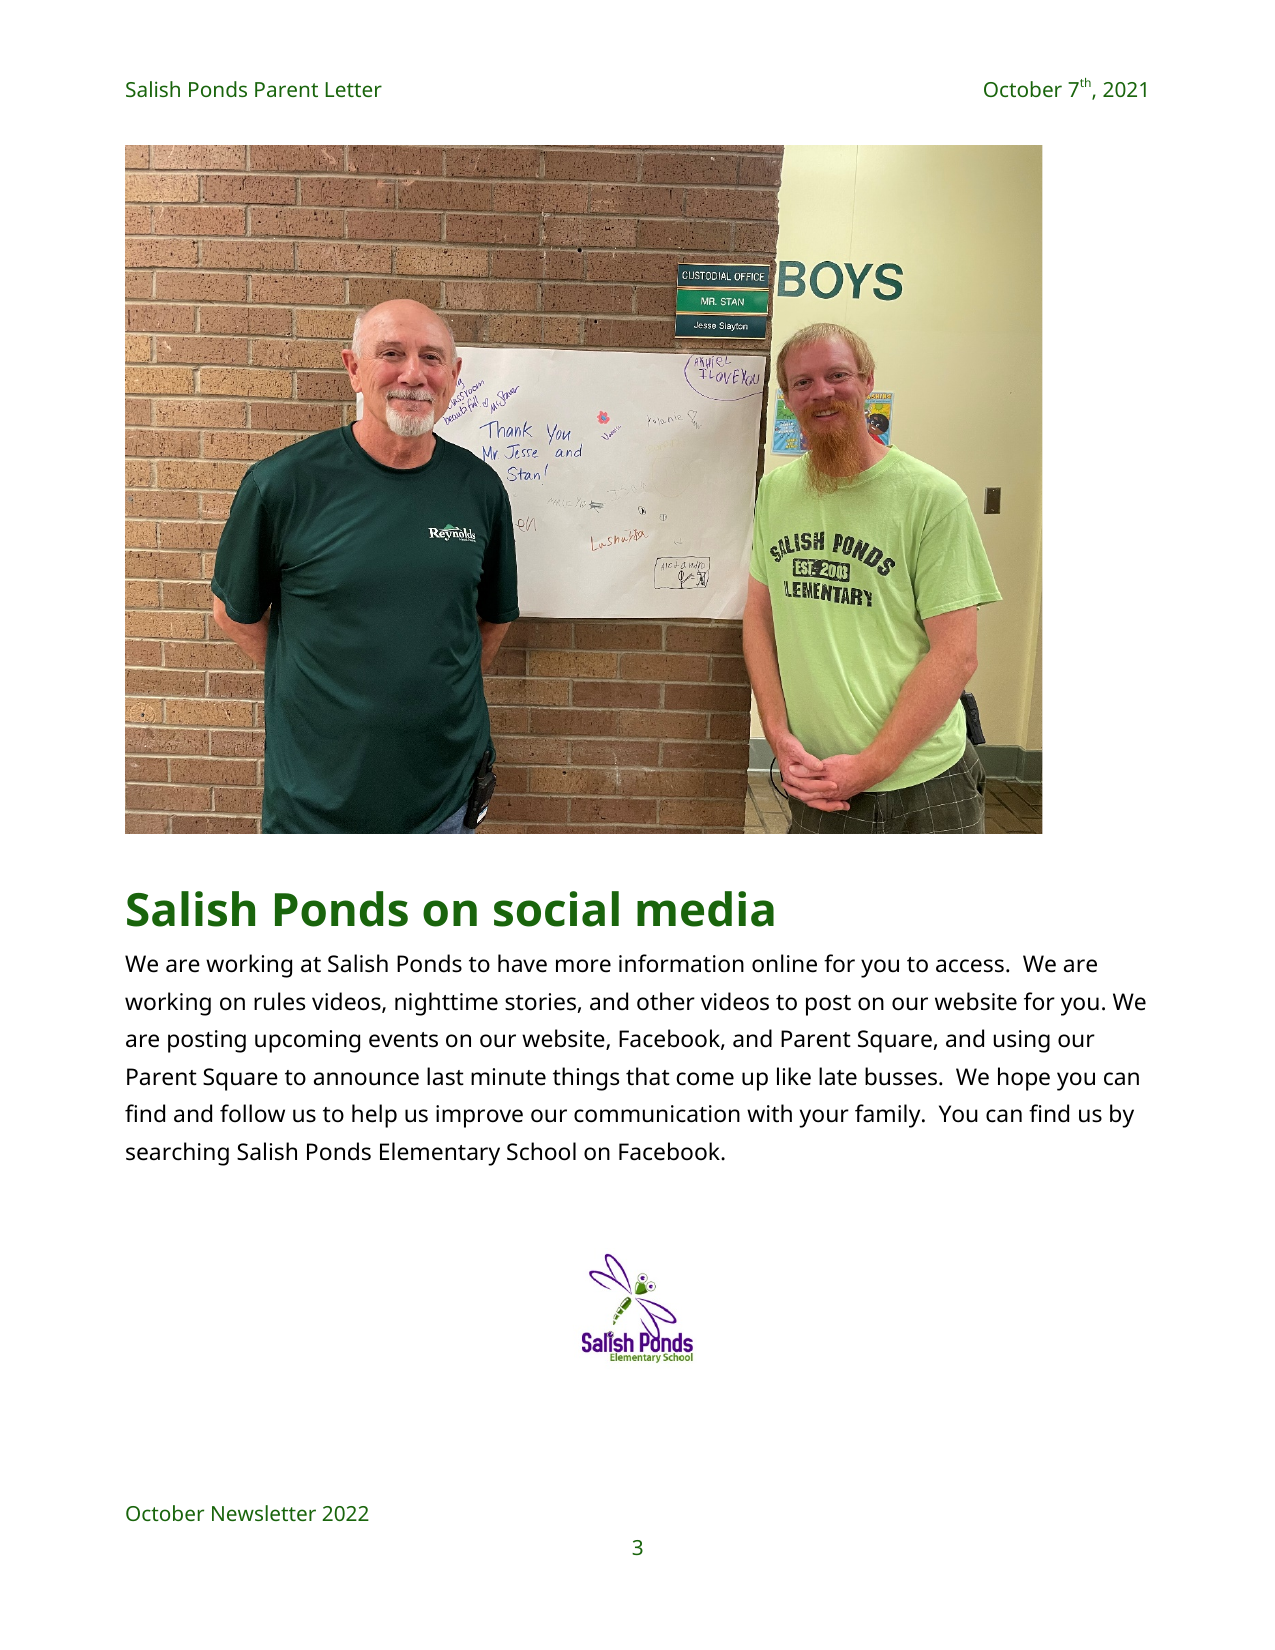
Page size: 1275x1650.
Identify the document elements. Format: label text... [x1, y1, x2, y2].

picture [572, 1248, 703, 1370]
picture [125, 145, 1043, 834]
text We are working at Salish Ponds to have more information online for you to access. We are working on rules videos, nighttime stories, and other videos to post on our website for you. We are posting upcoming events on our website, Facebook, and Parent Square, and using our Parent Square to announce last minute things that come up like late busses. We hope you can find and follow us to help us improve our communication with your family. You can find us by searching Salish Ponds Elementary School on Facebook. [125, 948, 1150, 1167]
subtitle Salish Ponds on social media [125, 878, 1150, 940]
